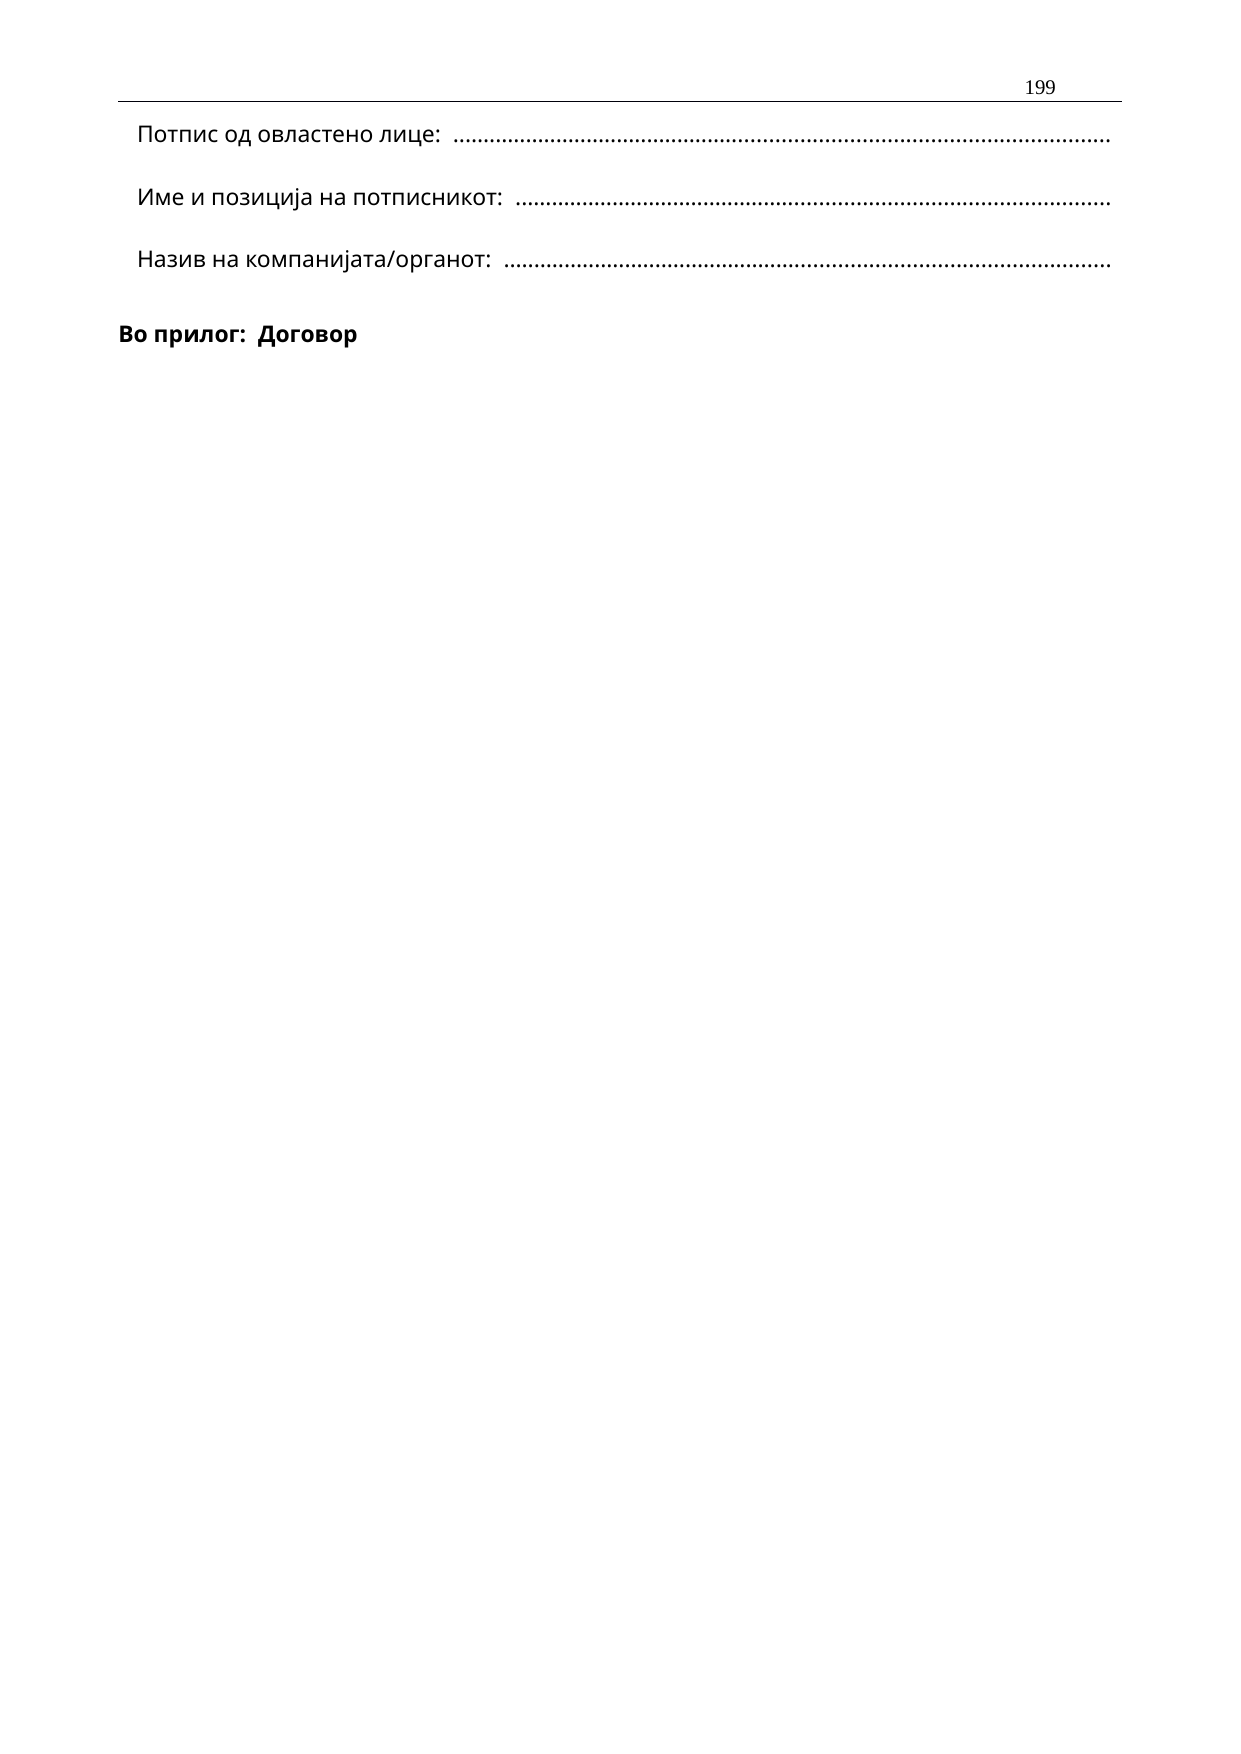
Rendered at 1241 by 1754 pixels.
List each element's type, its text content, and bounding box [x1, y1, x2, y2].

text Потпис од овластено лице: [137, 118, 1092, 149]
text Име и позиција на потписникот: [137, 181, 1092, 212]
text Назив на компанијата/органот: [137, 243, 1092, 274]
subtitle Во прилог: Договор [118, 318, 1122, 349]
